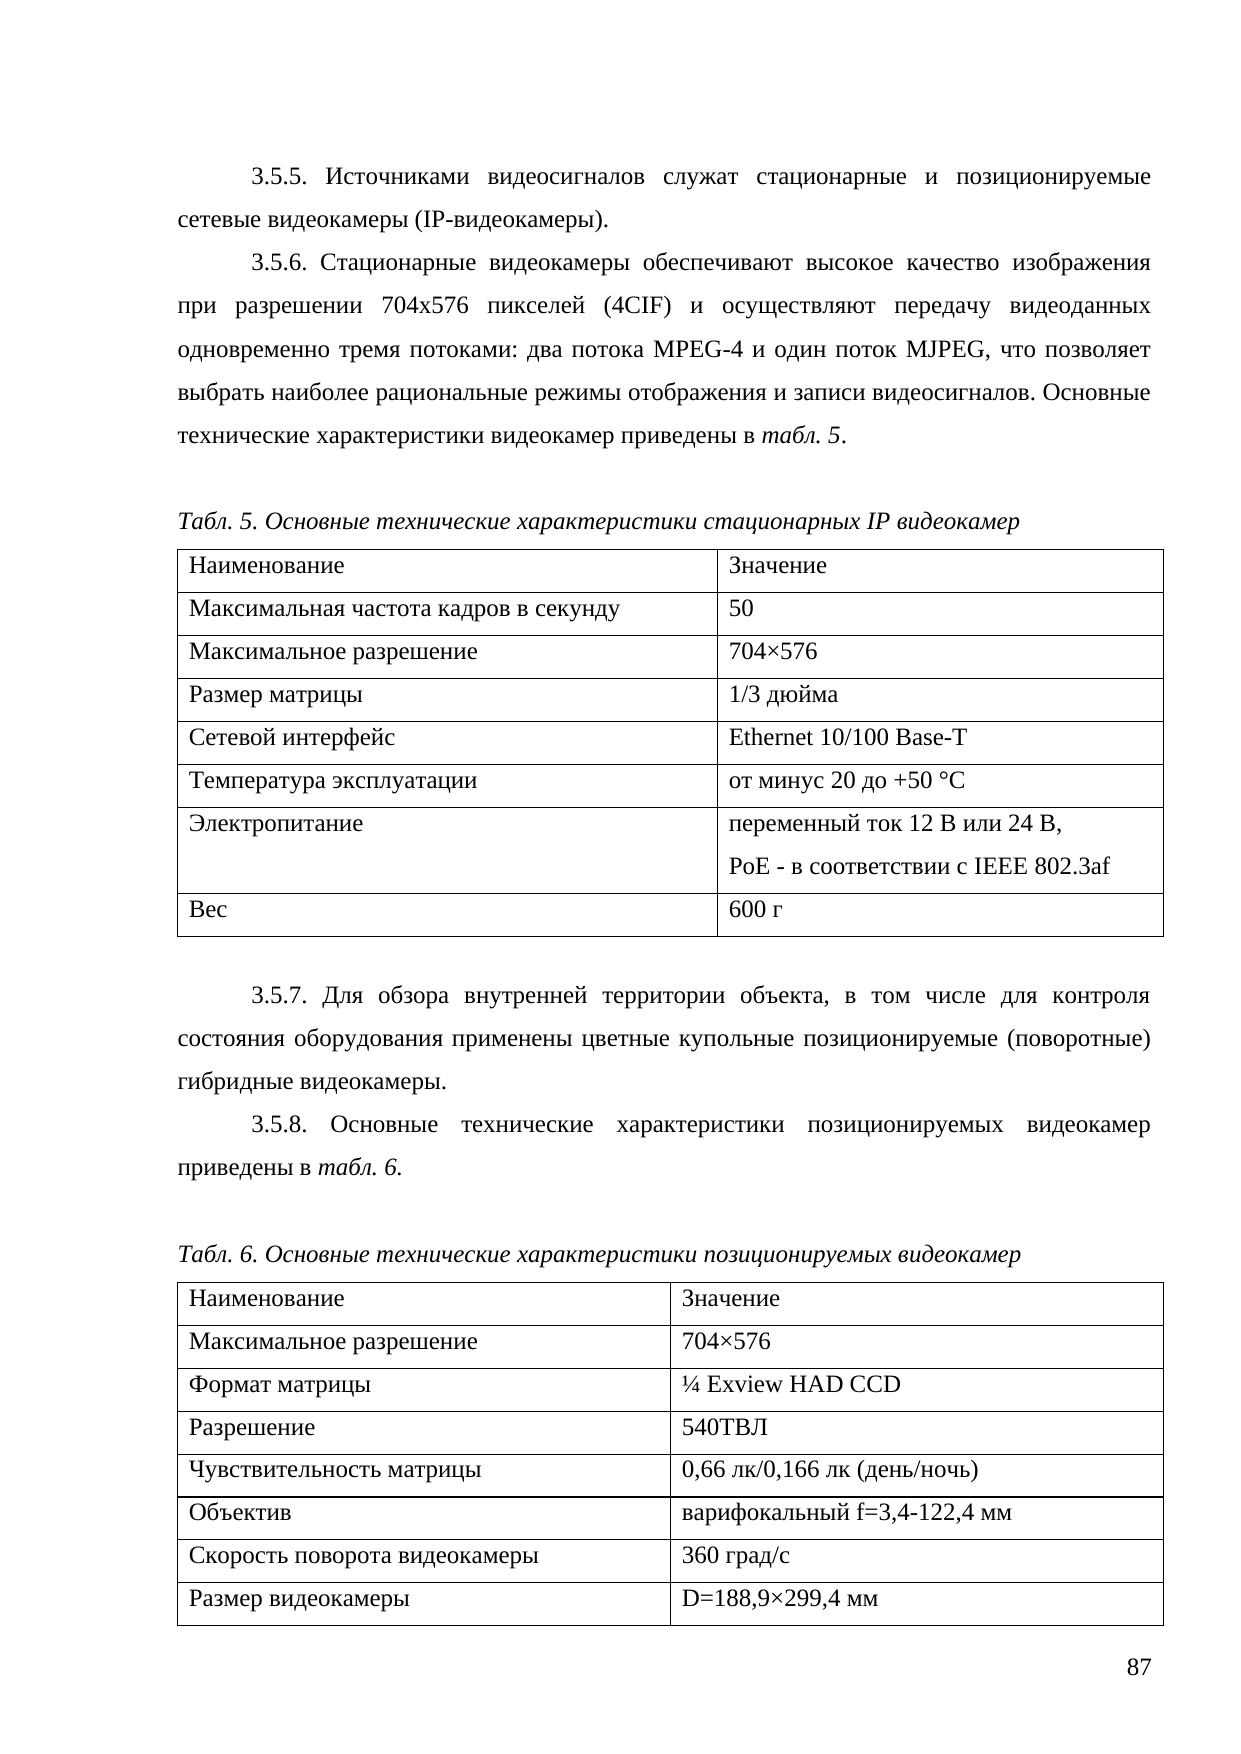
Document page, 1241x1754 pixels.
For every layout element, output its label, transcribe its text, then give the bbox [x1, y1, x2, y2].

text 3.5.5. Источниками видеосигналов служат стационарные и позиционируемые сетевые видеокамеры (IP-видеокамеры). [177, 161, 1152, 233]
table_header Наименование [178, 1283, 670, 1325]
table_cell Максимальное разрешение [178, 636, 717, 678]
text 3.5.7. Для обзора внутренней территории объекта, в том числе для контроля состояния оборудования применены цветные купольные позиционируемые (поворотные) гибридные видеокамеры. [177, 980, 1152, 1095]
table_cell D=188,9×299,4 мм [671, 1583, 1163, 1625]
table_cell Сетевой интерфейс [178, 722, 717, 764]
table_cell Максимальная частота кадров в секунду [178, 593, 717, 635]
table_cell 0,66 лк/0,166 лк (день/ночь) [671, 1455, 1163, 1496]
table_cell 540ТВЛ [671, 1412, 1163, 1453]
table_cell Электропитание [178, 808, 717, 893]
table_header Значение [671, 1283, 1163, 1325]
table_cell Размер видеокамеры [178, 1583, 670, 1625]
table_cell Разрешение [178, 1412, 670, 1453]
table_cell варифокальный f=3,4- [671, 1498, 1163, 1539]
table_cell Температура эксплуатации [178, 765, 717, 807]
table_header Значение [718, 550, 1163, 592]
table_cell Максимальное разрешение [178, 1326, 670, 1368]
text 3.5.8. Основные технические характеристики позиционируемых видеокамер приведены в табл. 6. [177, 1109, 1152, 1181]
table_cell 50 [718, 593, 1163, 635]
table_cell 704×576 [718, 636, 1163, 678]
text Табл. 5. Основные технические характеристики стационарных IP видеокамер [177, 506, 1152, 535]
table_cell 1/3 дюйма [718, 679, 1163, 721]
table_cell Ethernet 10/100 Base-T [718, 722, 1163, 764]
table_cell Вес [178, 894, 717, 936]
text Табл. 6. Основные технические характеристики позиционируемых видеокамер [177, 1239, 1152, 1267]
table_cell 704×576 [671, 1326, 1163, 1368]
table_cell Объектив [178, 1498, 670, 1539]
table_cell ¼ Exview HAD CCD [671, 1369, 1163, 1411]
table_cell Скорость поворота видеокамеры [178, 1540, 670, 1582]
table_cell от минус 20 до + [718, 765, 1163, 807]
table_cell переменный ток 12 В или 24 В, PoE - в соответствии с IEEE 802.3af [718, 808, 1163, 893]
table_header Наименование [178, 550, 717, 592]
text 3.5.6. Стационарные видеокамеры обеспечивают высокое качество изображения при разрешении 704х576 пикселей (4CIF) и осуществляют передачу видеоданных одновременно тремя потоками: два потока MPEG-4 и один поток MJPEG, что позволяет выбрать наиболее рациональные режимы отображения и записи видеосигналов. Основные технические характеристики видеокамер приведены в табл. 5. [177, 247, 1152, 449]
table_cell Чувствительность матрицы [178, 1455, 670, 1496]
table_cell 600 г [718, 894, 1163, 936]
table_cell 360 град/с [671, 1540, 1163, 1582]
table_cell Формат матрицы [178, 1369, 670, 1411]
table_cell Размер матрицы [178, 679, 717, 721]
